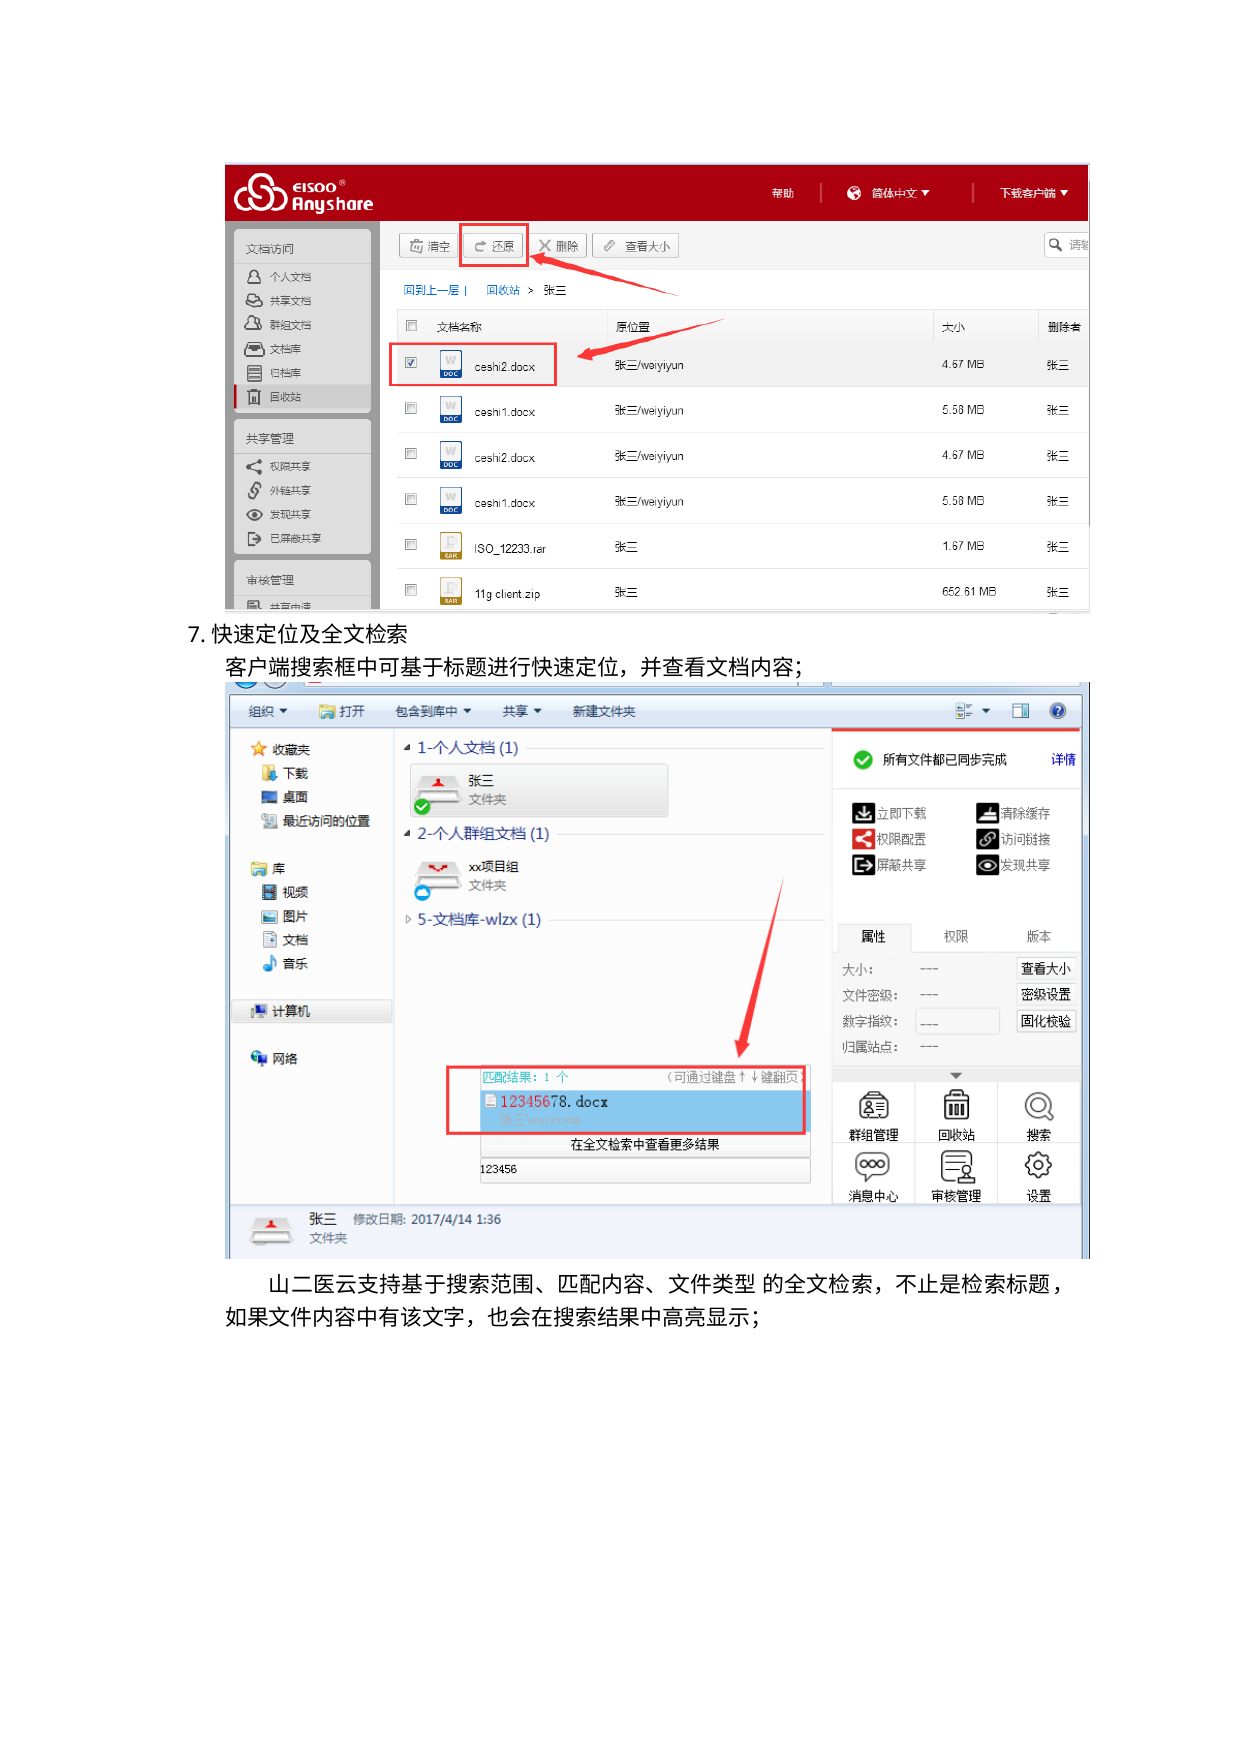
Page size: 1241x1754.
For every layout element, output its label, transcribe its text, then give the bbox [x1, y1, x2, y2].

picture [225, 162, 1091, 614]
list 客户端搜索框中可基于标题进行快速定位，并查看文档内容； [225, 649, 1053, 682]
text 7. 快速定位及全文检索 [187, 617, 1053, 649]
list 山二医云支持基于搜索范围、匹配内容、文件类型 的全文检索，不止是检索标题，如果文件内容中有该文字，也会在搜索结果中高亮显示； [225, 1267, 1053, 1332]
picture [225, 682, 1090, 1259]
